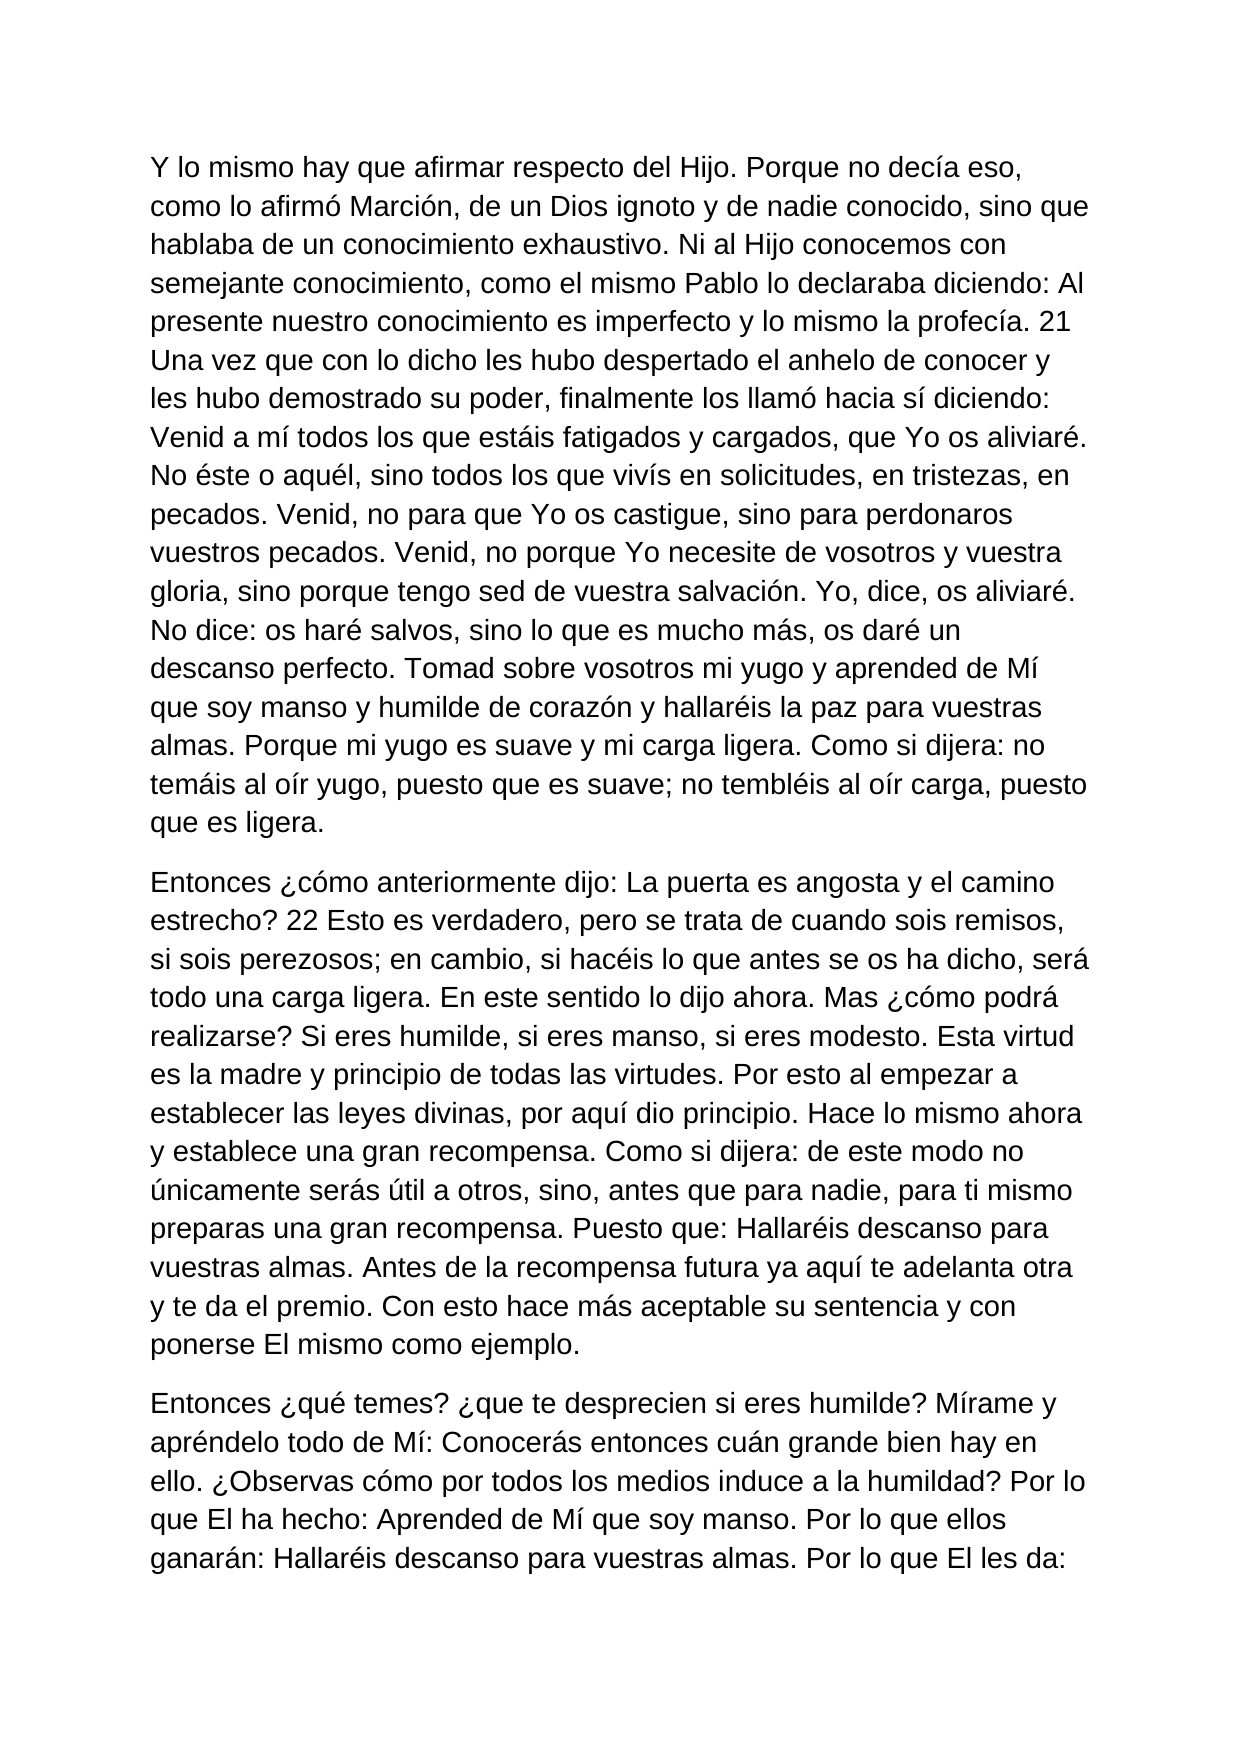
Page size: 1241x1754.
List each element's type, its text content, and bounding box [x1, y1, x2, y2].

text Entonces ¿cómo anteriormente dijo: La puerta es angosta y el camino estrecho? 22 Esto es verdadero, pero se trata de cuando sois remisos, si sois perezosos; en cambio, si hacéis lo que antes se os ha dicho, será todo una carga ligera. En este sentido lo dijo ahora. Mas ¿cómo podrá realizarse? Si eres humilde, si eres manso, si eres modesto. Esta virtud es la madre y principio de todas las virtudes. Por esto al empezar a establecer las leyes divinas, por aquí dio principio. Hace lo mismo ahora y establece una gran recompensa. Como si dijera: de este modo no únicamente serás útil a otros, sino, antes que para nadie, para ti mismo preparas una gran recompensa. Puesto que: Hallaréis descanso para vuestras almas. Antes de la recompensa futura ya aquí te adelanta otra y te da el premio. Con esto hace más aceptable su sentencia y con ponerse El mismo como ejemplo. [150, 864, 1090, 1361]
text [150, 1386, 1090, 1574]
text Y lo mismo hay que afirmar respecto del Hijo. Porque no decía eso, como lo afirmó Marción, de un Dios ignoto y de nadie conocido, sino que hablaba de un conocimiento exhaustivo. Ni al Hijo conocemos con semejante conocimiento, como el mismo Pablo lo declaraba diciendo: Al presente nuestro conocimiento es imperfecto y lo mismo la profecía. 21 Una vez que con lo dicho les hubo despertado el anhelo de conocer y les hubo demostrado su poder, finalmente los llamó hacia sí diciendo: Venid a mí todos los que estáis fatigados y cargados, que Yo os aliviaré. No éste o aquél, sino todos los que vivís en solicitudes, en tristezas, en pecados. Venid, no para que Yo os castigue, sino para perdonaros vuestros pecados. Venid, no porque Yo necesite de vosotros y vuestra gloria, sino porque tengo sed de vuestra salvación. Yo, dice, os aliviaré. No dice: os haré salvos, sino lo que es mucho más, os daré un descanso perfecto. Tomad sobre vosotros mi yugo y aprended de Mí que soy manso y humilde de corazón y hallaréis la paz para vuestras almas. Porque mi yugo es suave y mi carga ligera. Como si dijera: no temáis al oír yugo, puesto que es suave; no tembléis al oír carga, puesto que es ligera. [150, 150, 1090, 839]
